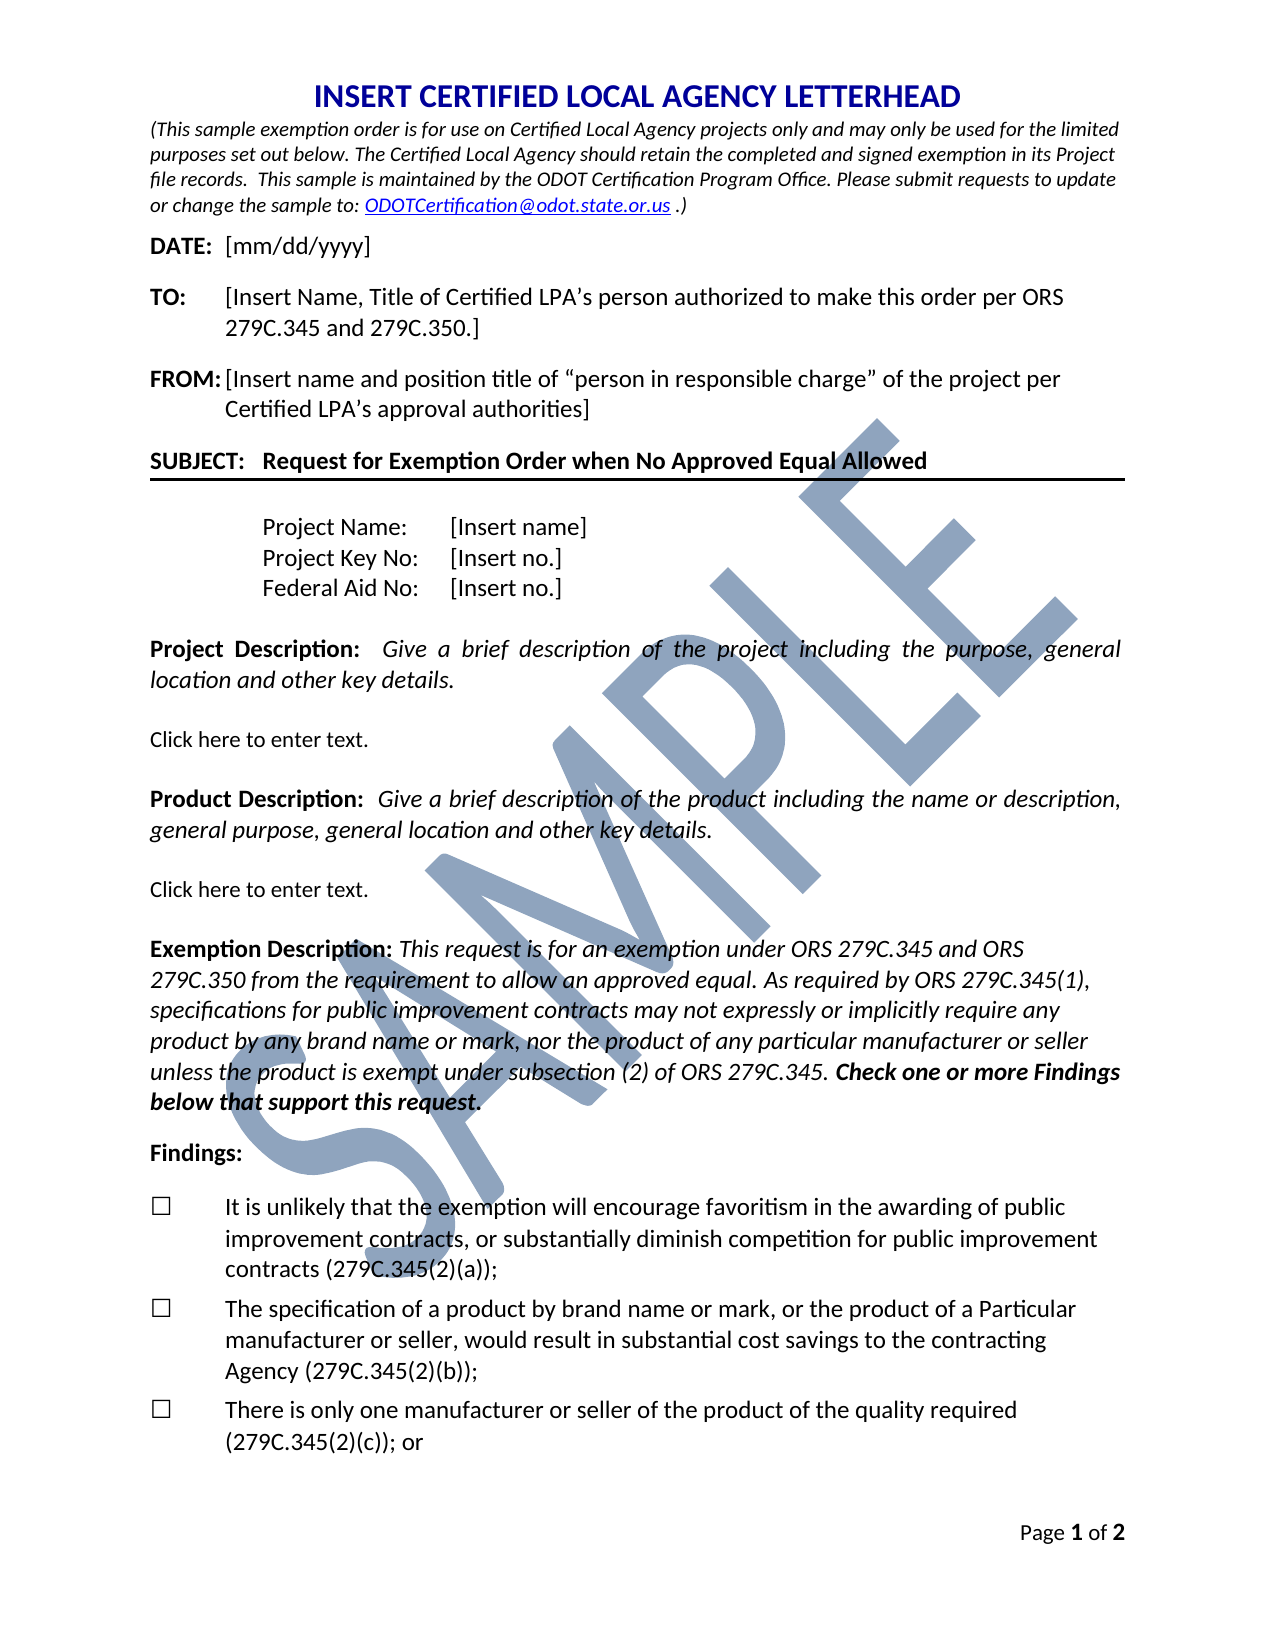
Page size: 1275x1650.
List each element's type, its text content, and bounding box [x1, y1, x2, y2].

text There is only one manufacturer or seller of the product of the quality required (279C.345(2)(c)); or [150, 1392, 1125, 1456]
text It is unlikely that the exemption will encourage favoritism in the awarding of public improvement contracts, or substantially diminish competition for public improvement contracts (279C.345(2)(a)); [150, 1189, 1125, 1284]
text Project Description: Give a brief description of the project including the purpose, general location and other key details. [150, 633, 1125, 694]
text Exemption Description: This request is for an exemption under ORS 279C.345 and ORS 279C.350 from the requirement to allow an approved equal. As required by ORS 279C.345(1), specifications for public improvement contracts may not expressly or implicitly require any product by any brand name or mark, nor the product of any particular manufacturer or seller unless the product is exempt under subsection (2) of ORS 279C.345. Check one or more Findings below that support this request. [150, 933, 1125, 1117]
text Federal Aid No: [Insert no.] [150, 572, 1125, 603]
text Findings: [150, 1137, 1125, 1168]
text Subject: Request for Exemption Order when No Approved Equal Allowed [150, 445, 1125, 478]
text FROM: [Insert name and position title of “person in responsible charge” of the project per Certified LPA’s approval authorities] [150, 363, 1125, 424]
text The specification of a product by brand name or mark, or the product of a Particular manufacturer or seller, would result in substantial cost savings to the contracting Agency (279C.345(2)(b)); [150, 1290, 1125, 1385]
text DATE: [mm/dd/yyyy] [150, 230, 1125, 260]
text Project Name: [Insert name] [150, 511, 1125, 542]
text TO: [Insert Name, Title of Certified LPA’s person authorized to make this order per ORS 279C.345 and 279C.350.] [150, 281, 1125, 342]
text Product Description: Give a brief description of the product including the name or description, general purpose, general location and other key details. [150, 783, 1125, 844]
text Project Key No: [Insert no.] [150, 542, 1125, 572]
